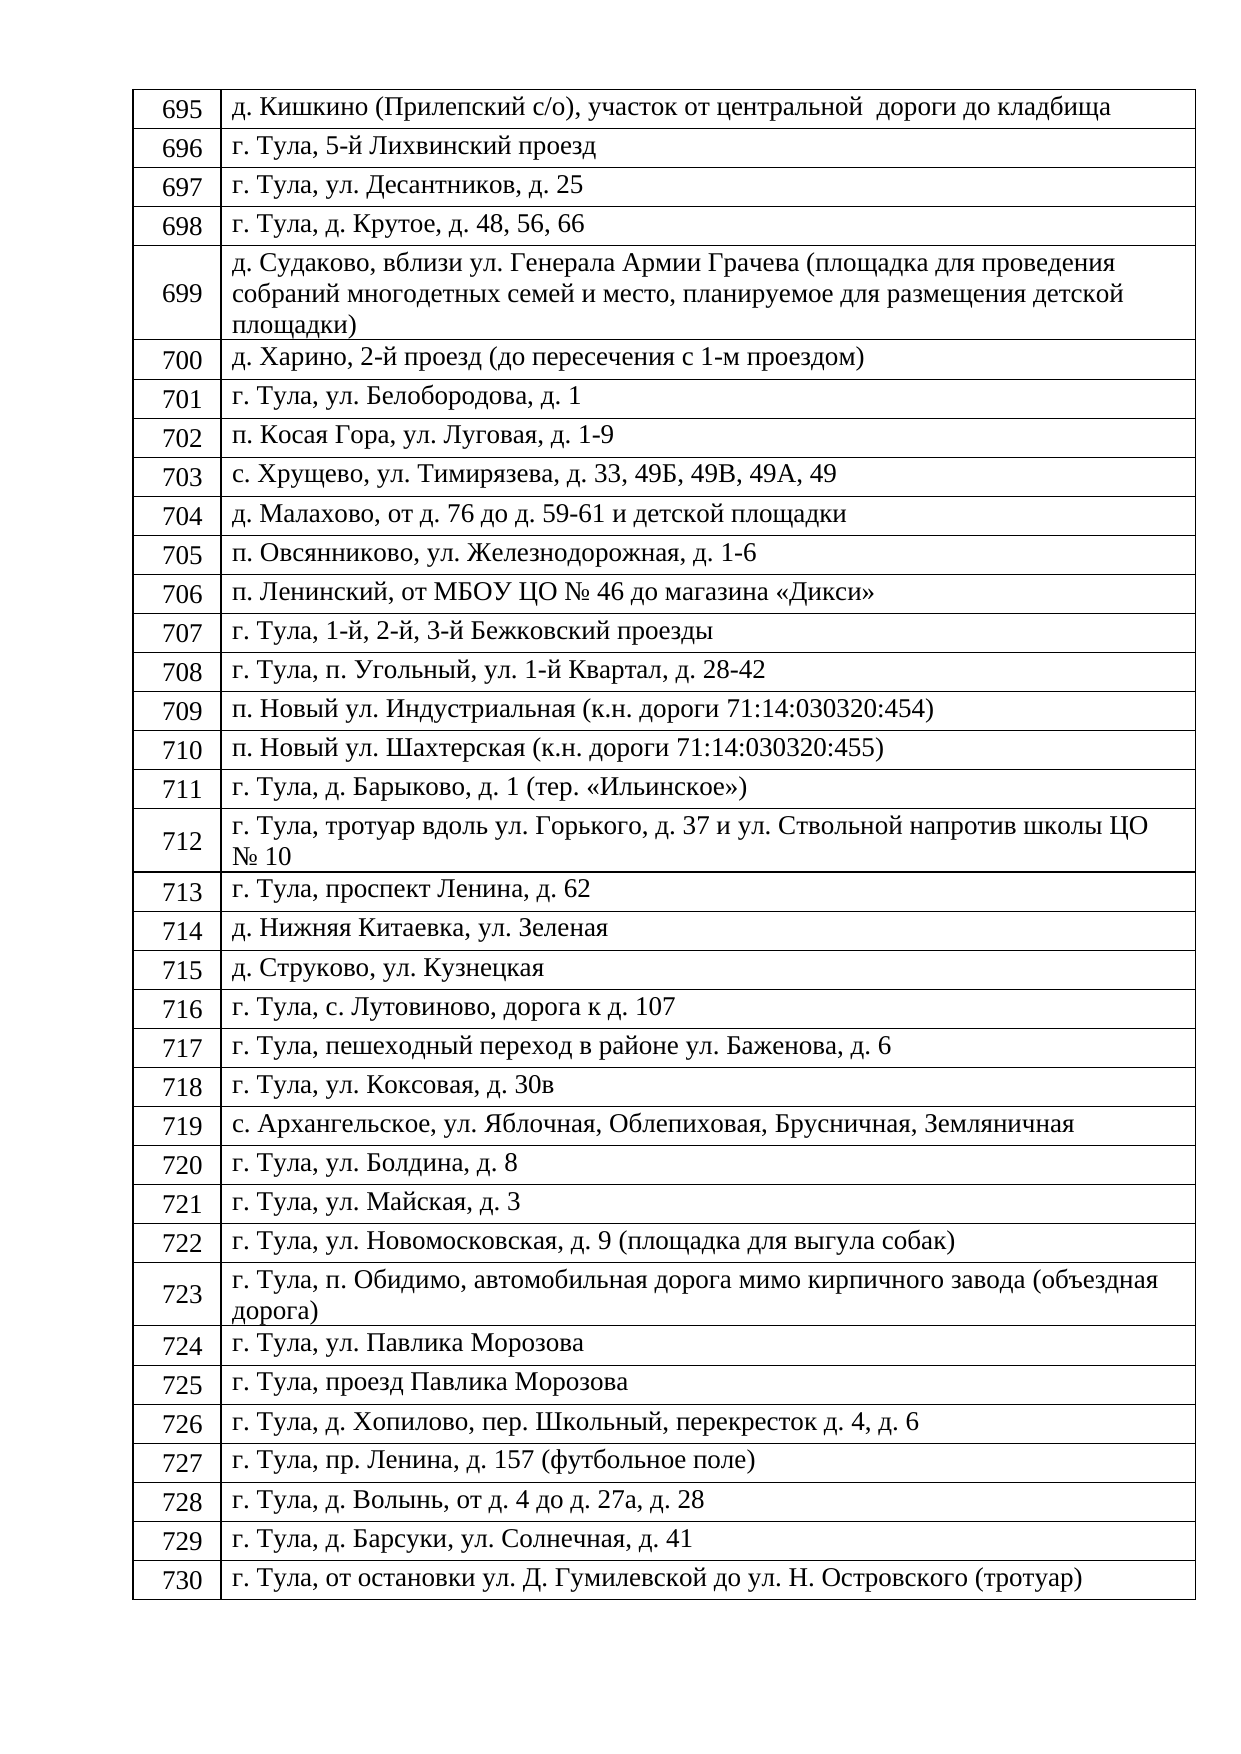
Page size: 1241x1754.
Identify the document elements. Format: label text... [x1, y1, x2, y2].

table_cell г. Тула, 5-й Лихвинский проезд [222, 129, 1195, 167]
table_cell п. Новый ул. Индустриальная (к.н. дороги 71:14:030320:454) [222, 692, 1195, 730]
table_cell [134, 246, 220, 339]
table_cell г. Тула, тротуар вдоль ул. Горького, д. 37 и ул. Ствольной напротив школы ЦО № 10 [222, 809, 1195, 871]
table_cell [134, 614, 220, 652]
table_cell г. Тула, пешеходный переход в районе ул. Баженова, д. 6 [222, 1029, 1195, 1067]
table_cell г. Тула, ул. Павлика Морозова [222, 1326, 1195, 1364]
table_cell г. Тула, ул. Болдина, д. 8 [222, 1146, 1195, 1184]
table_cell г. Тула, ул. Десантников, д. 25 [222, 168, 1195, 206]
table_cell [134, 90, 220, 128]
table_cell г. Тула, 1-й, 2-й, 3-й Бежковский проезды [222, 614, 1195, 652]
table_cell г. Тула, пр. Ленина, д. 157 (футбольное поле) [222, 1444, 1195, 1482]
table_cell г. Тула, д. Барыково, д. 1 (тер. «Ильинское») [222, 770, 1195, 808]
table_cell [134, 1263, 220, 1325]
table_cell [134, 207, 220, 245]
table_cell г. Тула, п. Угольный, ул. 1-й Квартал, д. 28-42 [222, 653, 1195, 691]
table_cell д. Струково, ул. Кузнецкая [222, 951, 1195, 989]
table_cell д. Нижняя Китаевка, ул. Зеленая [222, 912, 1195, 949]
table_cell г. Тула, от остановки ул. Д. Гумилевской до ул. Н. Островского (тротуар) [222, 1561, 1195, 1599]
table_cell с. Архангельское, ул. Яблочная, Облепиховая, Брусничная, Земляничная [222, 1107, 1195, 1145]
table_cell г. Тула, д. Волынь, от д. 4 до д. 27а, д. 28 [222, 1483, 1195, 1521]
table_cell [134, 1068, 220, 1106]
table_cell [134, 1483, 220, 1521]
table_cell [134, 692, 220, 730]
table_cell [134, 1146, 220, 1184]
table_cell [134, 1224, 220, 1262]
table_cell [134, 536, 220, 574]
table_cell [134, 419, 220, 457]
table_cell [134, 1107, 220, 1145]
table_cell [134, 1029, 220, 1067]
table_cell [134, 1185, 220, 1223]
table_cell [134, 731, 220, 769]
table_cell г. Тула, ул. Коксовая, д. 30в [222, 1068, 1195, 1106]
table_cell [134, 809, 220, 871]
table_cell [134, 951, 220, 989]
table_cell г. Тула, д. Хопилово, пер. Школьный, перекресток д. 4, д. 6 [222, 1405, 1195, 1443]
table_cell [134, 575, 220, 613]
table_cell д. Харино, 2-й проезд (до пересечения с 1-м проездом) [222, 340, 1195, 378]
table_cell [134, 653, 220, 691]
table_cell [134, 380, 220, 417]
table_cell г. Тула, д. Крутое, д. 48, 56, 66 [222, 207, 1195, 245]
table_cell п. Ленинский, от МБОУ ЦО № 46 до магазина «Дикси» [222, 575, 1195, 613]
table_cell д. Судаково, вблизи ул. Генерала Армии Грачева (площадка для проведения собраний многодетных семей и место, планируемое для размещения детской площадки) [222, 246, 1195, 339]
table_cell г. Тула, проезд Павлика Морозова [222, 1366, 1195, 1403]
table_cell [134, 168, 220, 206]
table_cell [134, 1405, 220, 1443]
table_cell с. Хрущево, ул. Тимирязева, д. 33, 49Б, 49В, 49А, 49 [222, 458, 1195, 496]
table_cell [134, 770, 220, 808]
table_cell г. Тула, п. Обидимо, автомобильная дорога мимо кирпичного завода (объездная дорога) [222, 1263, 1195, 1325]
table_cell п. Овсянниково, ул. Железнодорожная, д. 1-6 [222, 536, 1195, 574]
table_cell г. Тула, ул. Майская, д. 3 [222, 1185, 1195, 1223]
table_cell п. Новый ул. Шахтерская (к.н. дороги 71:14:030320:455) [222, 731, 1195, 769]
table_cell г. Тула, д. Барсуки, ул. Солнечная, д. 41 [222, 1522, 1195, 1560]
table_cell [134, 458, 220, 496]
table_cell [134, 990, 220, 1028]
table_cell [134, 340, 220, 378]
table_cell п. Косая Гора, ул. Луговая, д. 1-9 [222, 419, 1195, 457]
table_cell [134, 1366, 220, 1403]
table_cell [134, 1561, 220, 1599]
table_cell г. Тула, ул. Новомосковская, д. 9 (площадка для выгула собак) [222, 1224, 1195, 1262]
table_cell [134, 912, 220, 949]
table_cell [134, 873, 220, 911]
table_cell [134, 129, 220, 167]
table_cell г. Тула, проспект Ленина, д. 62 [222, 873, 1195, 911]
table_cell д. Кишкино (Прилепский с/о), участок от центральной дороги до кладбища [222, 90, 1195, 128]
table_cell г. Тула, ул. Белобородова, д. 1 [222, 380, 1195, 417]
table_cell [134, 1326, 220, 1364]
table_cell [134, 1522, 220, 1560]
table_cell г. Тула, с. Лутовиново, дорога к д. 107 [222, 990, 1195, 1028]
table_cell [134, 497, 220, 535]
table_cell д. Малахово, от д. 76 до д. 59-61 и детской площадки [222, 497, 1195, 535]
table_cell [134, 1444, 220, 1482]
